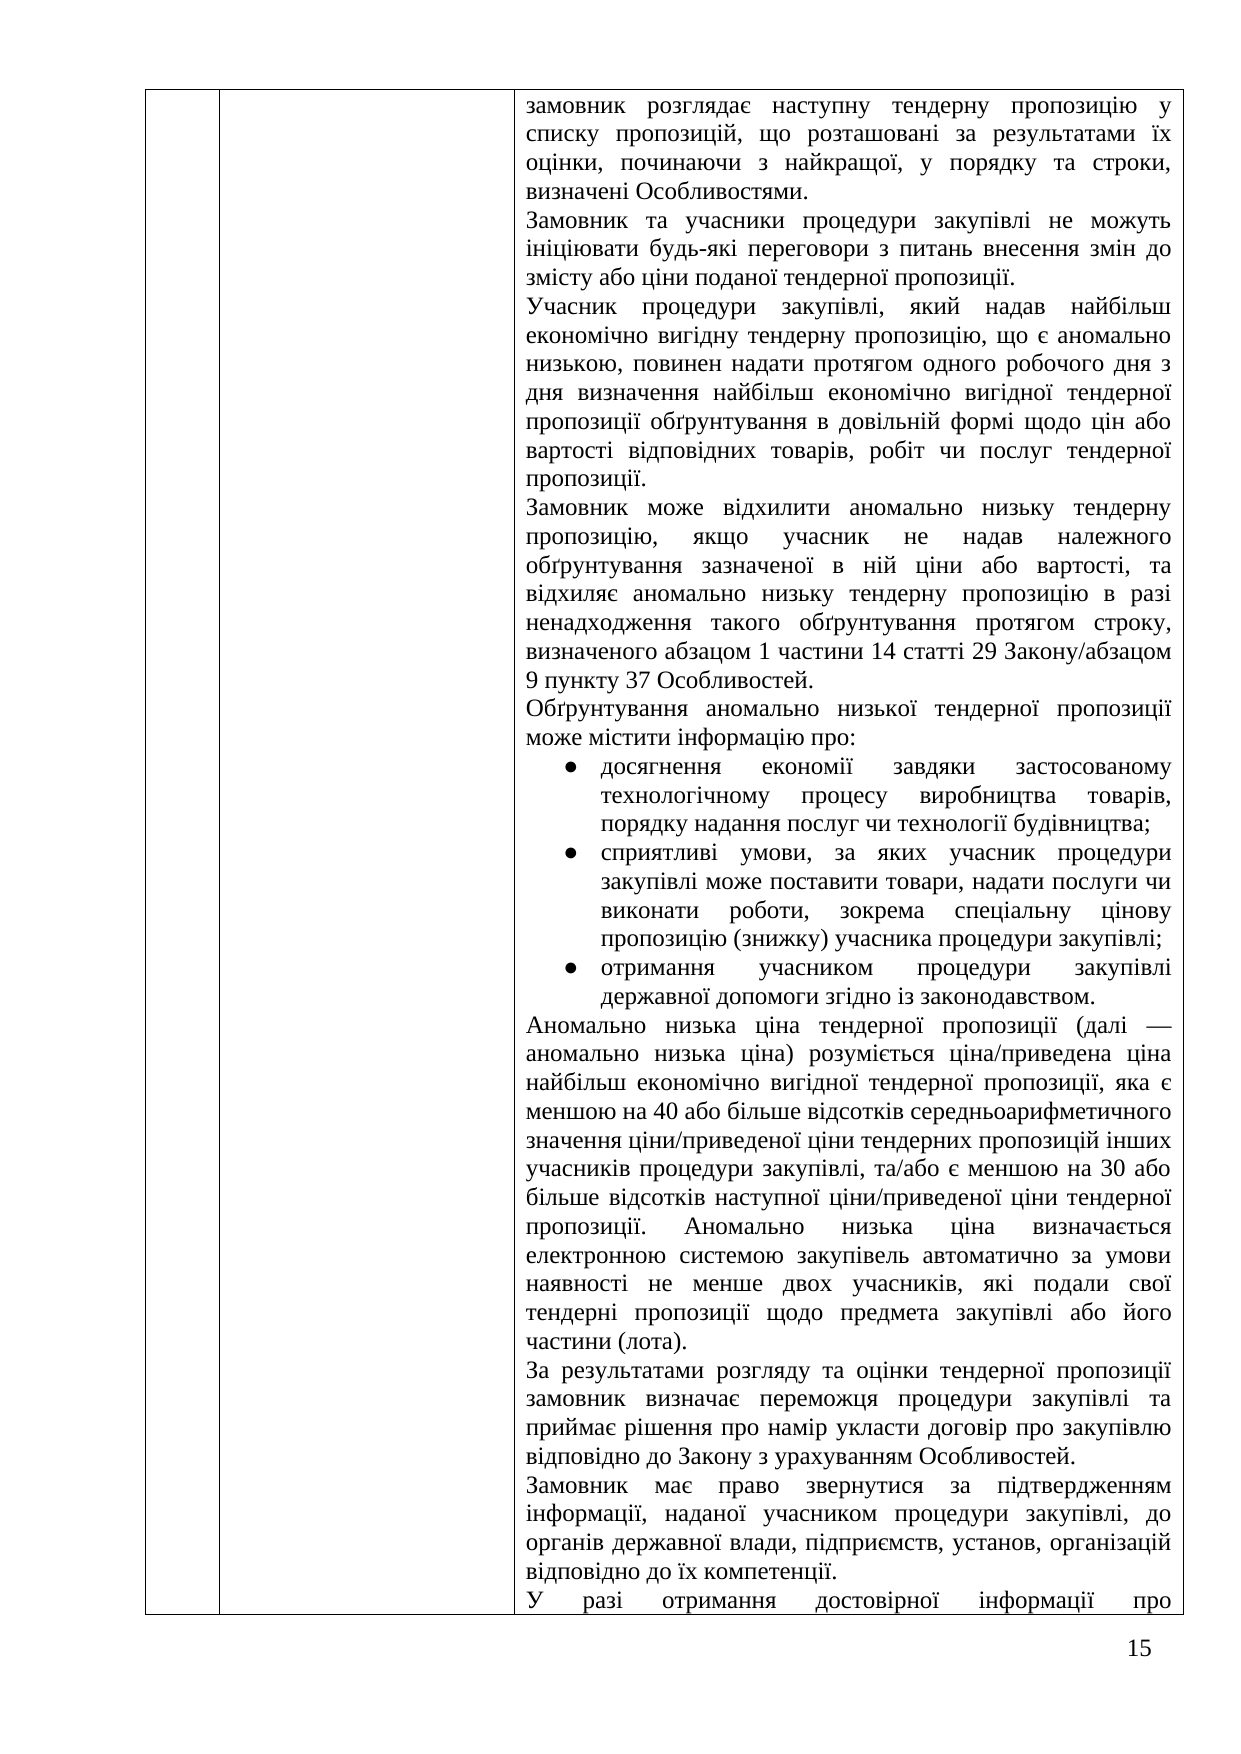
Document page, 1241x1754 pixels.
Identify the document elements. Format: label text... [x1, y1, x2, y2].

table_cell 1 [146, 90, 219, 1613]
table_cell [515, 90, 1183, 1613]
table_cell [220, 90, 514, 1613]
